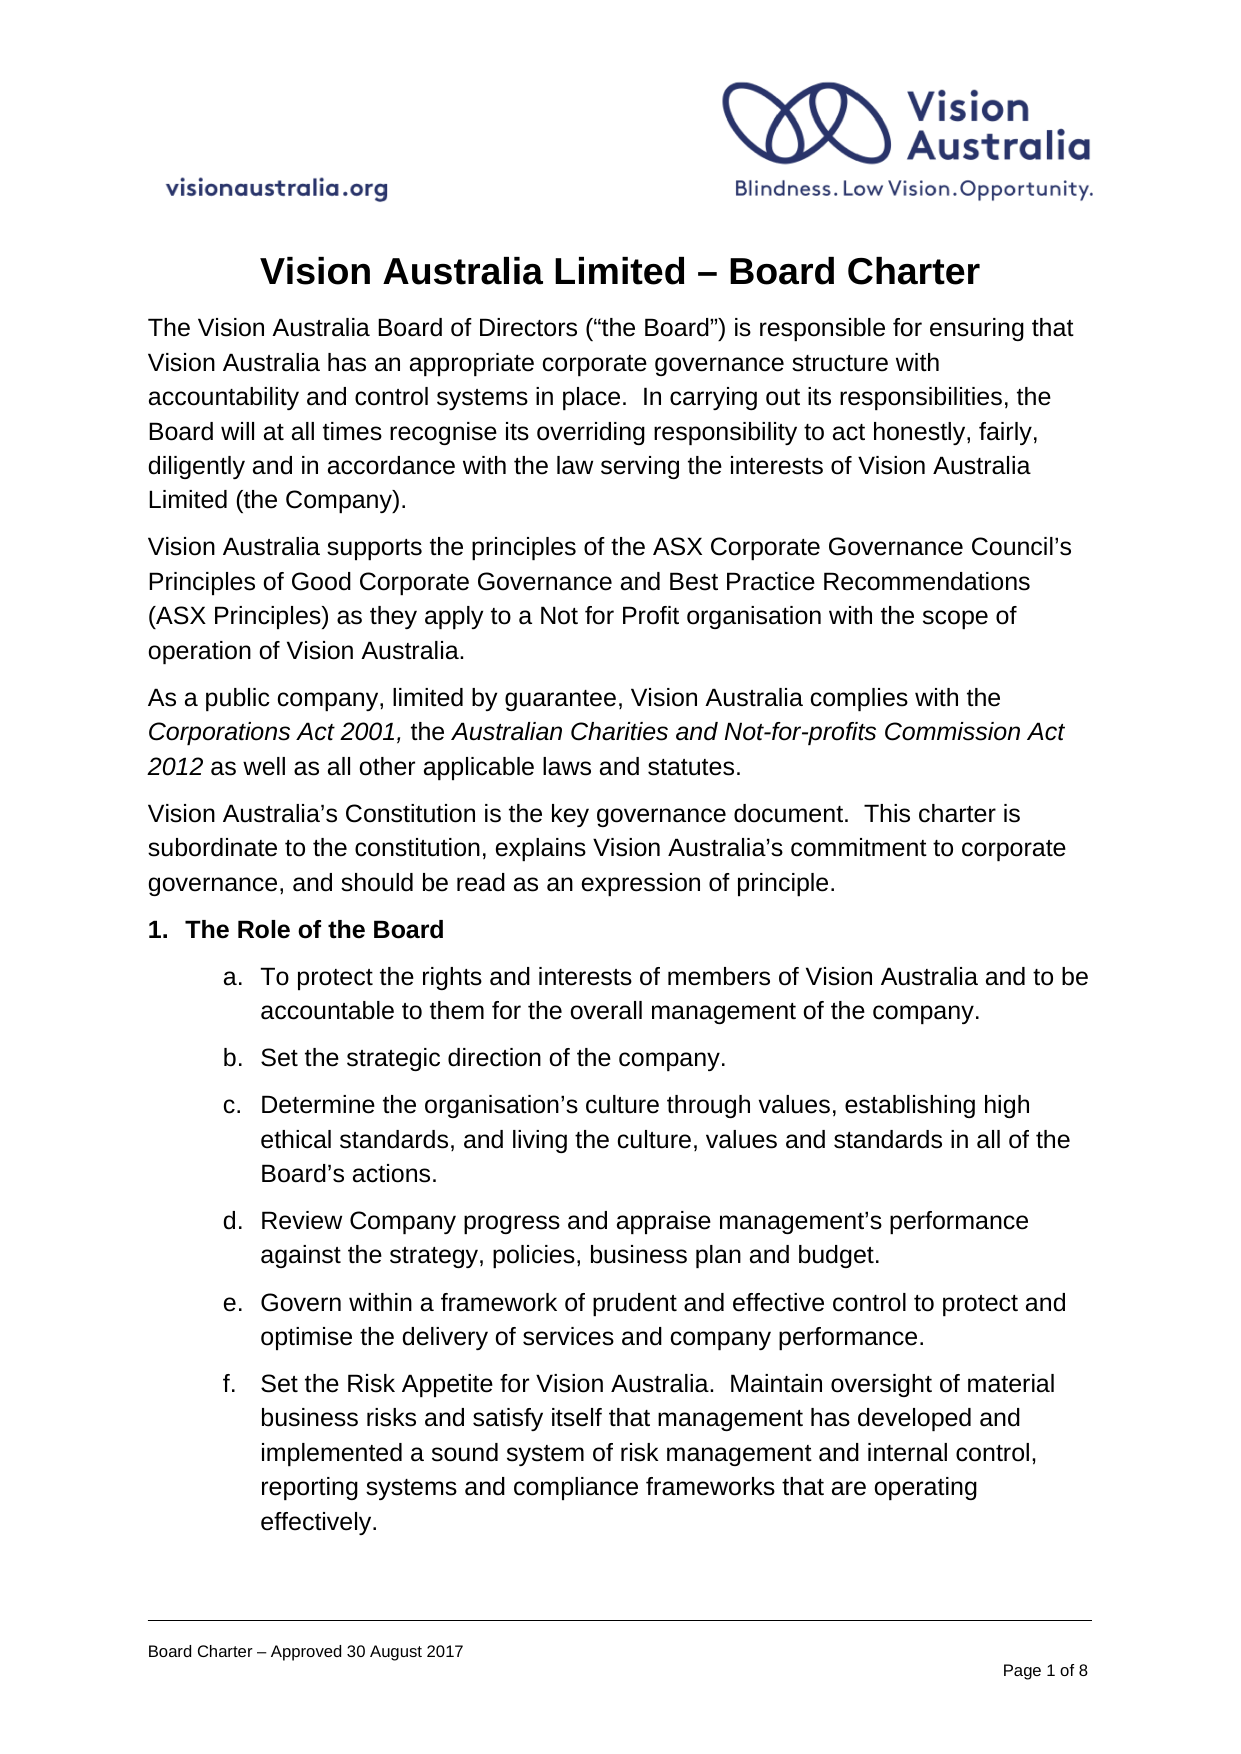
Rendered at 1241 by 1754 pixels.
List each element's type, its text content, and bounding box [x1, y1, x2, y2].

list Set the strategic direction of the company. [223, 1043, 1092, 1072]
text As a public company, limited by guarantee, Vision Australia complies with the Corporations Act 2001, the Australian Charities and Not-for-profits Commission Act 2012 as well as all other applicable laws and statutes. [148, 683, 1092, 781]
text Vision Australia’s Constitution is the key governance document. This charter is subordinate to the constitution, explains Vision Australia’s commitment to corporate governance, and should be read as an expression of principle. [148, 799, 1092, 896]
list To protect the rights and interests of members of Vision Australia and to be accountable to them for the overall management of the company. [223, 962, 1092, 1025]
list Govern within a framework of prudent and effective control to protect and optimise the delivery of services and company performance. [223, 1287, 1092, 1351]
picture [147, 73, 1093, 212]
subtitle Vision Australia Limited – Board Charter [148, 249, 1092, 292]
list Review Company progress and appraise management’s performance against the strategy, policies, business plan and budget. [223, 1206, 1092, 1269]
text Vision Australia supports the principles of the ASX Corporate Governance Council’s Principles of Good Corporate Governance and Best Practice Recommendations (ASX Principles) as they apply to a Not for Profit organisation with the scope of operation of Vision Australia. [148, 532, 1092, 664]
list Set the Risk Appetite for Vision Australia. Maintain oversight of material business risks and satisfy itself that management has developed and implemented a sound system of risk management and internal control, reporting systems and compliance frameworks that are operating effectively. [223, 1369, 1092, 1536]
text The Vision Australia Board of Directors (“the Board”) is responsible for ensuring that Vision Australia has an appropriate corporate governance structure with accountability and control systems in place. In carrying out its responsibilities, the Board will at all times recognise its overriding responsibility to act honestly, fairly, diligently and in accordance with the law serving the interests of Vision Australia Limited (the Company). [148, 313, 1092, 514]
list Determine the organisation’s culture through values, establishing high ethical standards, and living the culture, values and standards in all of the Board’s actions. [223, 1090, 1092, 1188]
subtitle The Role of the Board [148, 915, 1092, 943]
